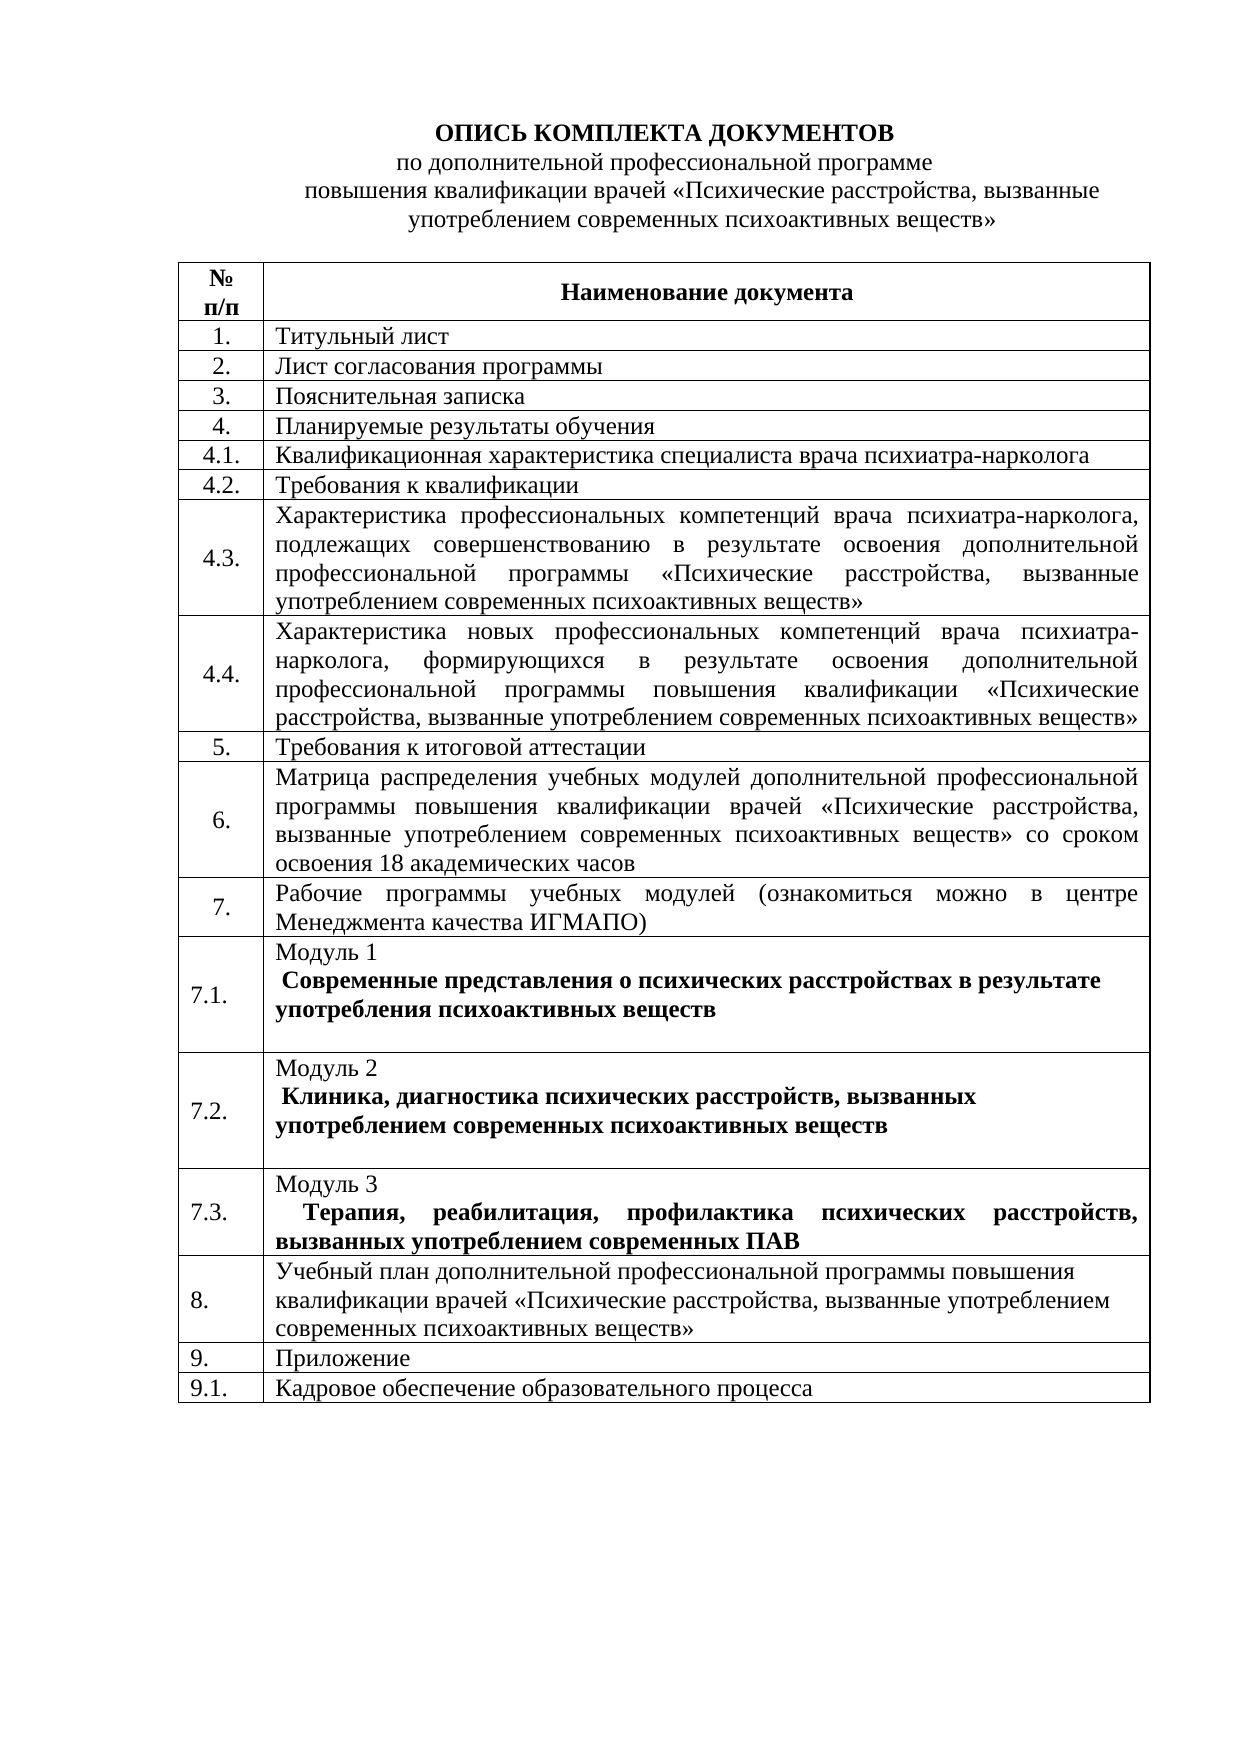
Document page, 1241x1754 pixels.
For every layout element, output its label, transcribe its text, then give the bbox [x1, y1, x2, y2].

table_cell 7.1. [179, 937, 263, 1052]
table_cell 3. [179, 381, 263, 410]
table_cell 6. [179, 762, 263, 877]
text ОПИСЬ КОМПЛЕКТА ДОКУМЕНТОВ [177, 118, 1152, 147]
table_cell Планируемые результаты обучения [264, 411, 1149, 439]
table_cell Модуль 2 Клиника, диагностика психических расстройств, вызванных употреблением современных психоактивных веществ [264, 1053, 1149, 1168]
table_cell 4.4. [179, 616, 263, 731]
table_cell Учебный план дополнительной профессиональной программы повышения квалификации врачей «Психические расстройства, вызванные употреблением современных психоактивных веществ» [264, 1256, 1149, 1342]
table_cell 7.3. [179, 1169, 263, 1255]
table_cell 7. [179, 878, 263, 936]
table_cell 5. [179, 732, 263, 761]
table_cell 4.1. [179, 441, 263, 469]
table_cell 4.2. [179, 470, 263, 499]
table_cell Лист согласования программы [264, 351, 1149, 380]
table_cell Матрица распределения учебных модулей дополнительной профессиональной программы повышения квалификации врачей «Психические расстройства, вызванные употреблением современных психоактивных веществ» со сроком освоения 18 академических часов [264, 762, 1149, 877]
table_cell Характеристика профессиональных компетенций врача психиатра-нарколога, подлежащих совершенствованию в результате освоения дополнительной профессиональной программы «Психические расстройства, вызванные употреблением современных психоактивных веществ» [264, 500, 1149, 615]
text по дополнительной профессиональной программе [177, 147, 1152, 176]
table_header Наименование документа [264, 263, 1149, 320]
table_cell Квалификационная характеристика специалиста врача психиатра-нарколога [264, 441, 1149, 469]
table_cell 1. [179, 321, 263, 350]
table_cell 4. [179, 411, 263, 439]
table_cell Пояснительная записка [264, 381, 1149, 410]
table_cell Рабочие программы учебных модулей (ознакомиться можно в центре Менеджмента качества ИГМАПО) [264, 878, 1149, 936]
table_cell Кадровое обеспечение образовательного процесса [264, 1373, 1149, 1402]
table_header № п/п [179, 263, 263, 320]
table_cell 9. [179, 1343, 263, 1372]
table_cell 4.3. [179, 500, 263, 615]
list повышения квалификации врачей «Психические расстройства, вызванные употреблением современных психоактивных веществ» [252, 176, 1152, 233]
table_cell 2. [179, 351, 263, 380]
table_cell Требования к итоговой аттестации [264, 732, 1149, 761]
table_cell Характеристика новых профессиональных компетенций врача психиатра-нарколога, формирующихся в результате освоения дополнительной профессиональной программы повышения квалификации «Психические расстройства, вызванные употреблением современных психоактивных веществ» [264, 616, 1149, 731]
table_cell Модуль 3 Терапия, реабилитация, профилактика психических расстройств, вызванных употреблением современных ПАВ [264, 1169, 1149, 1255]
table_cell Титульный лист [264, 321, 1149, 350]
table_cell Требования к квалификации [264, 470, 1149, 499]
table_cell 7.2. [179, 1053, 263, 1168]
table_cell 9.1. [179, 1373, 263, 1402]
table_cell 8. [179, 1256, 263, 1342]
table_cell Приложение [264, 1343, 1149, 1372]
table_cell Модуль 1 Современные представления о психических расстройствах в результате употребления психоактивных веществ [264, 937, 1149, 1052]
